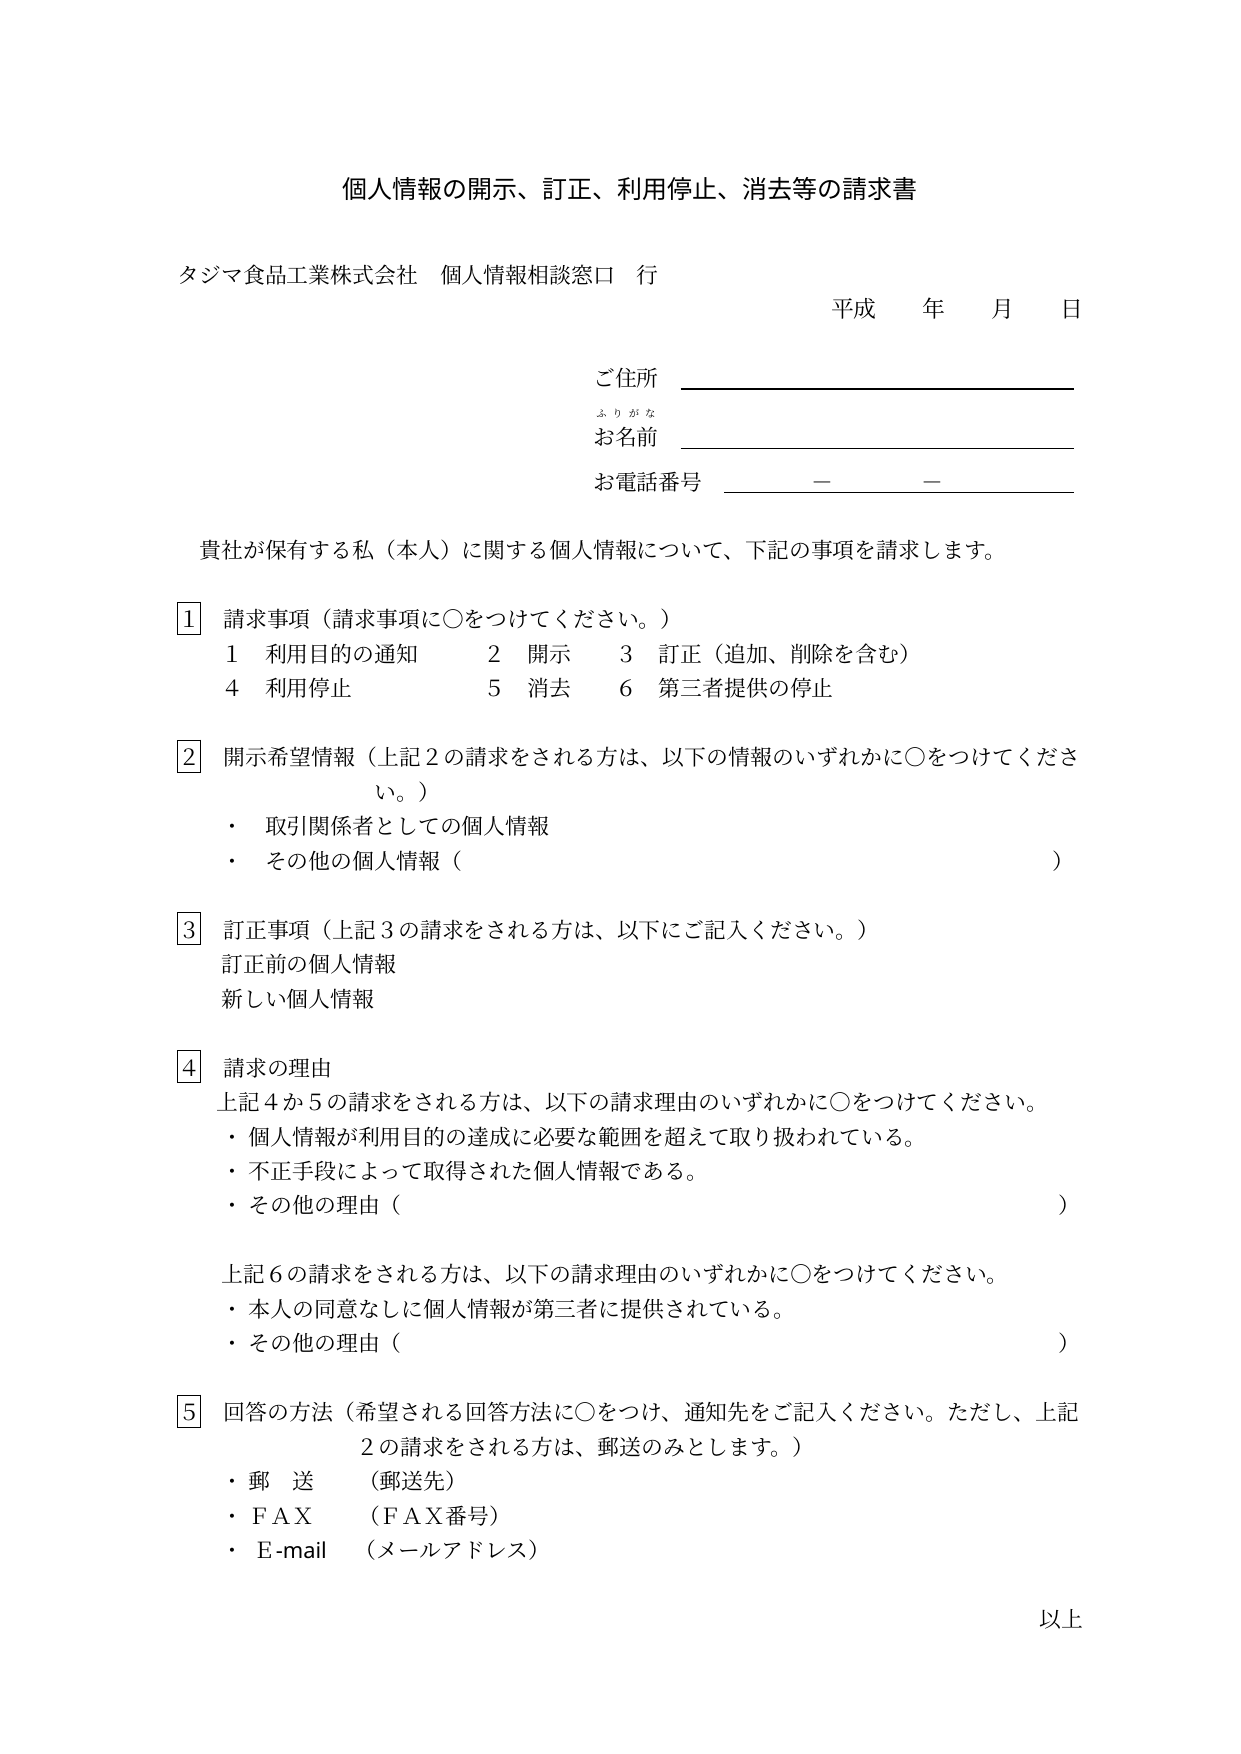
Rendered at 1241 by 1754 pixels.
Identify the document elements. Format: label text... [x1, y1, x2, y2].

text ５ 回答の方法（希望される回答方法に○をつけ、通知先をご記入ください。ただし、上記２の請求をされる方は、郵送のみとします。） [177, 1394, 1083, 1463]
text ご住所 [177, 360, 1083, 394]
text 上記６の請求をされる方は、以下の請求理由のいずれかに○をつけてください。 [177, 1256, 1083, 1291]
text ・ 個人情報が利用目的の達成に必要な範囲を超えて取り扱われている。 [221, 1118, 1083, 1153]
text １ 請求事項（請求事項に○をつけてください。） [178, 601, 1083, 636]
text ・ 本人の同意なしに個人情報が第三者に提供されている。 [221, 1291, 1083, 1325]
text ・ ＦＡＸ （ＦＡＸ番号） [221, 1498, 1083, 1532]
text １ 利用目的の通知 ２ 開示 ３ 訂正（追加、削除を含む） [177, 636, 1083, 670]
text 以上 [177, 1601, 1083, 1636]
text ３ 訂正事項（上記３の請求をされる方は、以下にご記入ください。） [178, 911, 1083, 946]
text ４ 利用停止 ５ 消去 ６ 第三者提供の停止 [177, 670, 1083, 704]
text 上記４か５の請求をされる方は、以下の請求理由のいずれかに○をつけてください。 [195, 1084, 1083, 1118]
text ２ 開示希望情報（上記２の請求をされる方は、以下の情報のいずれかに○をつけてください。） [177, 739, 1083, 808]
text お電話番号 － － [177, 463, 1083, 498]
text ・ 不正手段によって取得された個人情報である。 [221, 1153, 1083, 1187]
text ・ その他の個人情報（ ） [177, 842, 1083, 877]
text 個人情報の開示、訂正、利用停止、消去等の請求書 [177, 153, 1083, 222]
text ４ 請求の理由 [178, 1049, 1083, 1084]
text タジマ食品工業株式会社 個人情報相談窓口 行 [177, 256, 1083, 291]
text ・ 郵 送 （郵送先） [221, 1463, 1083, 1498]
text 平成 年 月 日 [177, 291, 1083, 325]
list Ｅ-mail （メールアドレス） [221, 1532, 1083, 1567]
text 新しい個人情報 [177, 980, 1083, 1015]
text ・ その他の理由（ ） [221, 1187, 1083, 1222]
text 訂正前の個人情報 [177, 946, 1083, 980]
text ・ 取引関係者としての個人情報 [177, 808, 1083, 842]
text 貴社が保有する私（本人）に関する個人情報について、下記の事項を請求します。 [177, 532, 1083, 567]
text ・ その他の理由（ ） [221, 1325, 1083, 1360]
